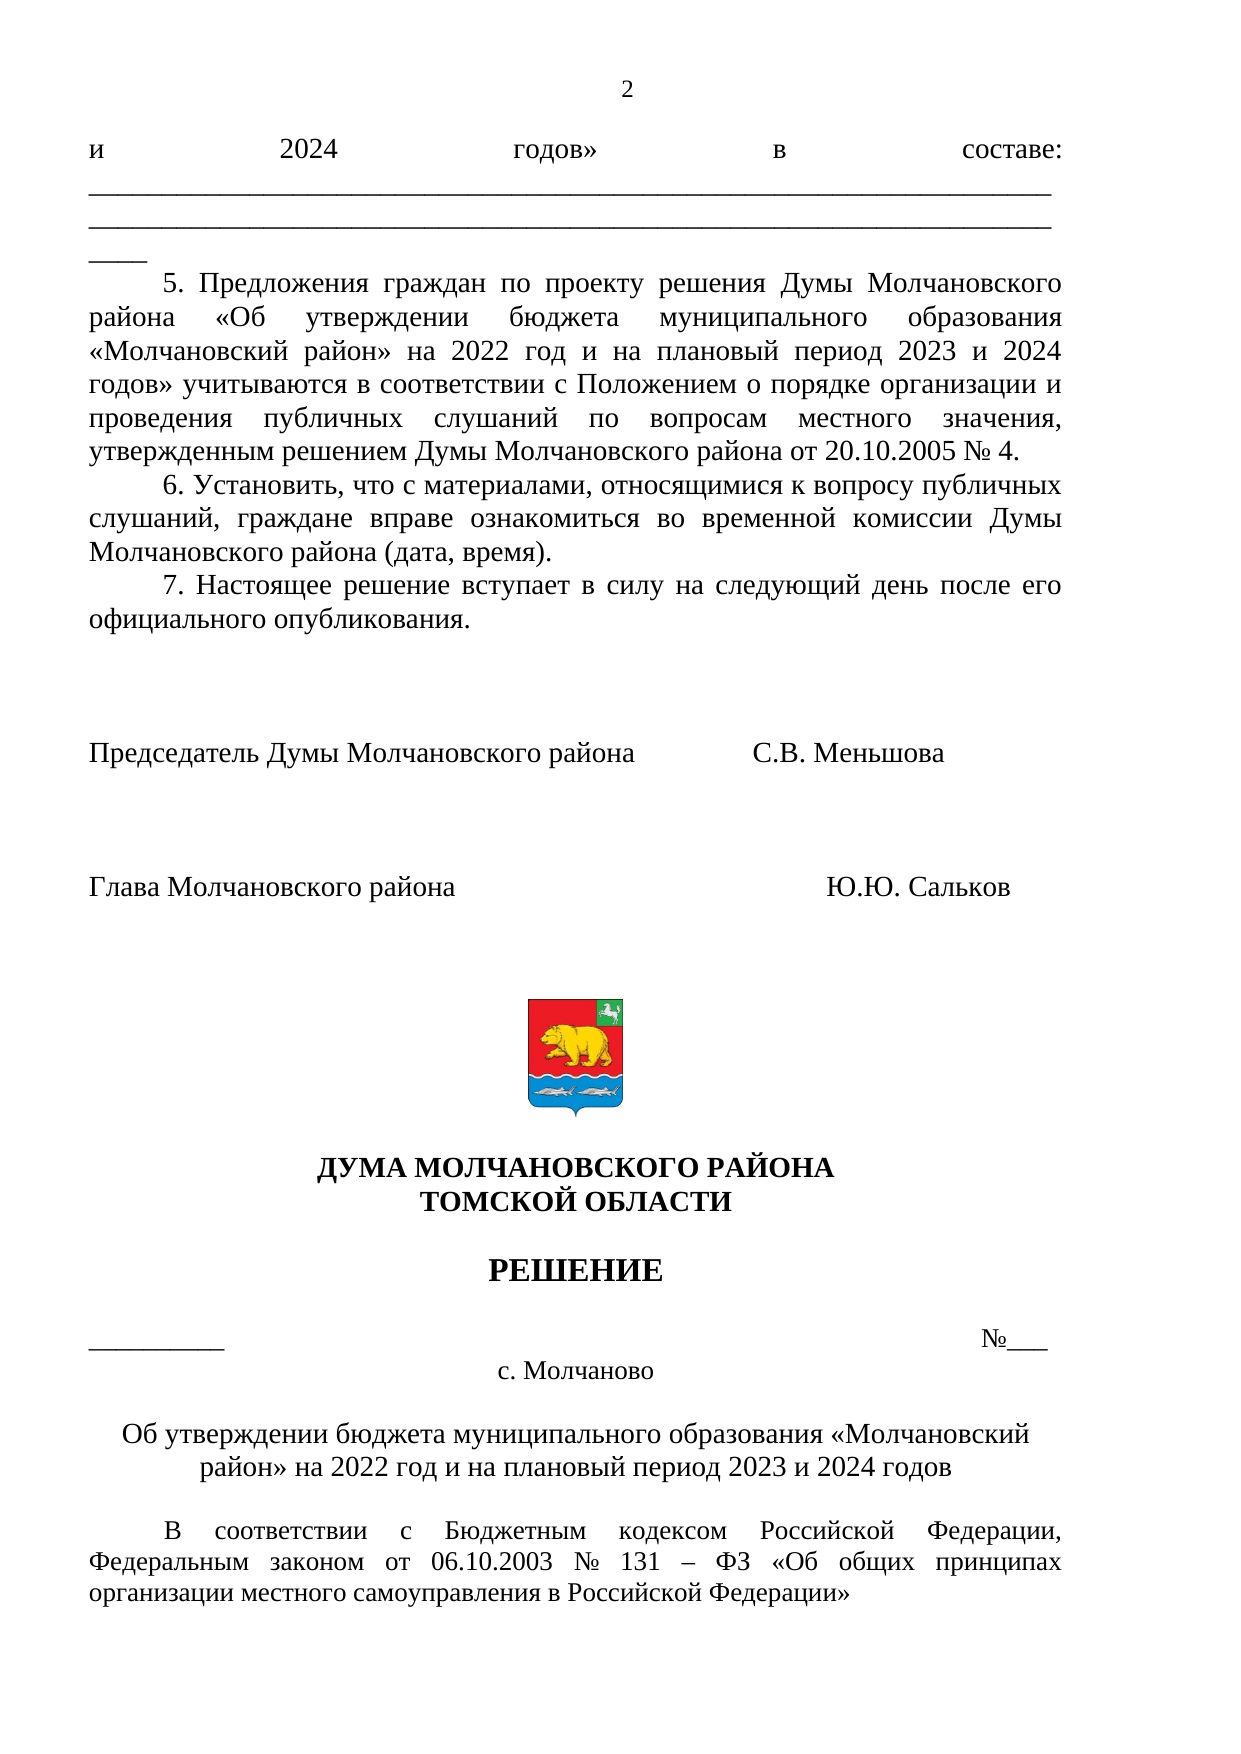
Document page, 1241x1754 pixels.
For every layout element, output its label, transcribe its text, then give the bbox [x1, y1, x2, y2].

text Глава Молчановского района Ю.Ю. Сальков [89, 869, 1063, 903]
text 7. Настоящее решение вступает в силу на следующий день после его официального опубликования. [89, 567, 1063, 634]
picture [579, 1087, 618, 1096]
text __________ №___ [89, 1323, 1063, 1354]
text В соответствии с Бюджетным кодексом Российской Федерации, Федеральным законом от 06.10.2003 № 131 – ФЗ «Об общих принципах организации местного самоуправления в Российской Федерации» [89, 1514, 1063, 1608]
text 6. Установить, что с материалами, относящимися к вопросу публичных слушаний, граждане вправе ознакомиться во временной комиссии Думы Молчановского района (дата, время). [89, 467, 1063, 567]
picture [534, 1086, 575, 1096]
text с. Молчаново [89, 1354, 1063, 1385]
text Томской области [89, 1184, 1063, 1217]
text РЕШЕние [89, 1251, 1063, 1289]
picture [528, 999, 623, 1099]
text ДУМА молчановского РАЙОНА [89, 1150, 1063, 1184]
text Председатель Думы Молчановского района С.В. Меньшова [89, 735, 1063, 769]
text Об утверждении бюджета муниципального образования «Молчановский район» на 2022 год и на плановый период 2023 и 2024 годов [89, 1416, 1063, 1483]
text 5. Предложения граждан по проекту решения Думы Молчановского района «Об утверждении бюджета муниципального образования «Молчановский район» на 2022 год и на плановый период 2023 и 2024 годов» учитываются в соответствии с Положением о порядке организации и проведения публичных слушаний по вопросам местного значения, утвержденным решением Думы Молчановского района от 20.10.2005 № 4. [89, 266, 1063, 467]
picture [528, 1102, 623, 1117]
